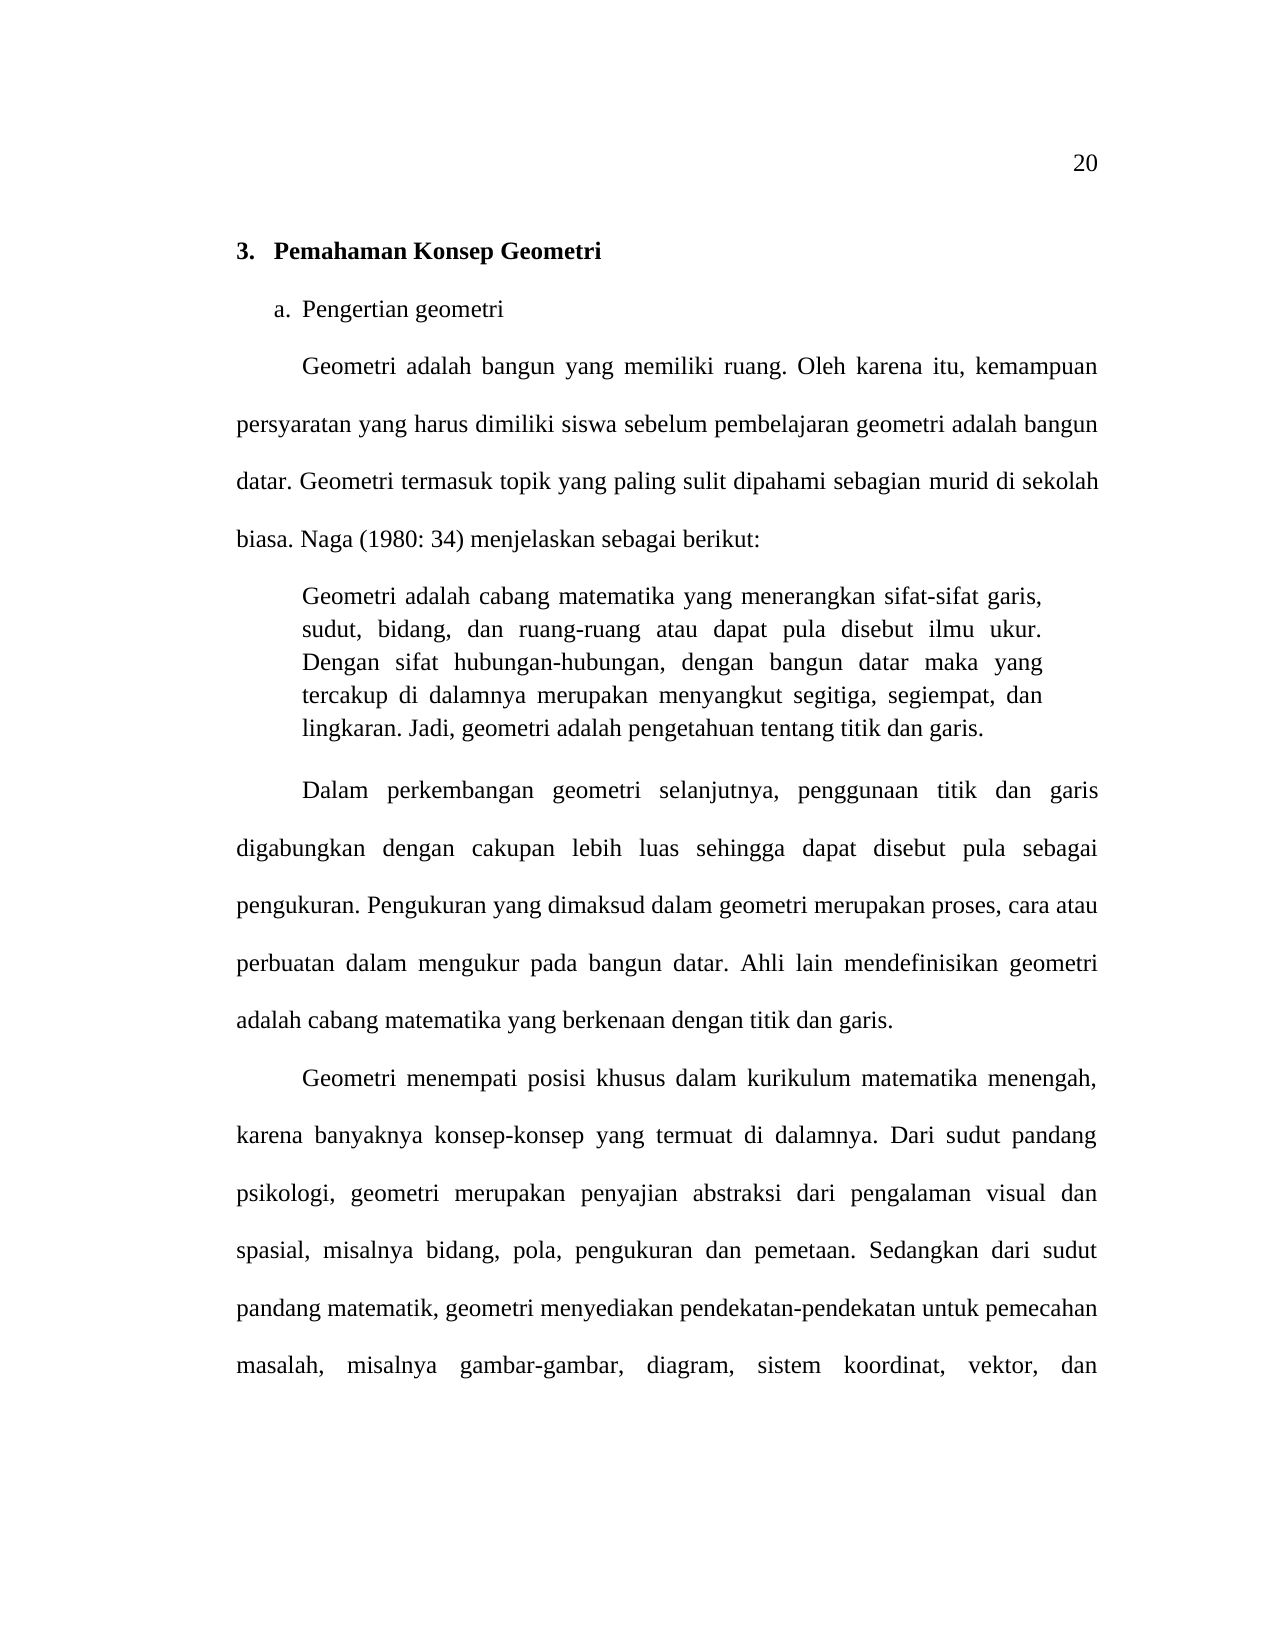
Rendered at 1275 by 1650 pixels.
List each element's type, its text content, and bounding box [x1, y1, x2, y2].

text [236, 1063, 1098, 1379]
list Pengertian geometri [274, 294, 1098, 322]
text Geometri adalah bangun yang memiliki ruang. Oleh karena itu, kemampuan persyaratan yang harus dimiliki siswa sebelum pembelajaran geometri adalah bangun datar. Geometri termasuk topik yang paling sulit dipahami sebagian murid di sekolah biasa. Naga (1980: 34) menjelaskan sebagai berikut: [236, 351, 1099, 552]
list Pemahaman Konsep Geometri [236, 236, 1098, 265]
text Geometri adalah cabang matematika yang menerangkan sifat-sifat garis, sudut, bidang, dan ruang-ruang atau dapat pula disebut ilmu ukur. Dengan sifat hubungan-hubungan, dengan bangun datar maka yang tercakup di dalamnya merupakan menyangkut segitiga, segiempat, dan lingkaran. Jadi, geometri adalah pengetahuan tentang titik dan garis. [302, 581, 1043, 742]
text Dalam perkembangan geometri selanjutnya, penggunaan titik dan garis digabungkan dengan cakupan lebih luas sehingga dapat disebut pula sebagai pengukuran. Pengukuran yang dimaksud dalam geometri merupakan proses, cara atau perbuatan dalam mengukur pada bangun datar. Ahli lain mendefinisikan geometri adalah cabang matematika yang berkenaan dengan titik dan garis. [236, 775, 1099, 1034]
